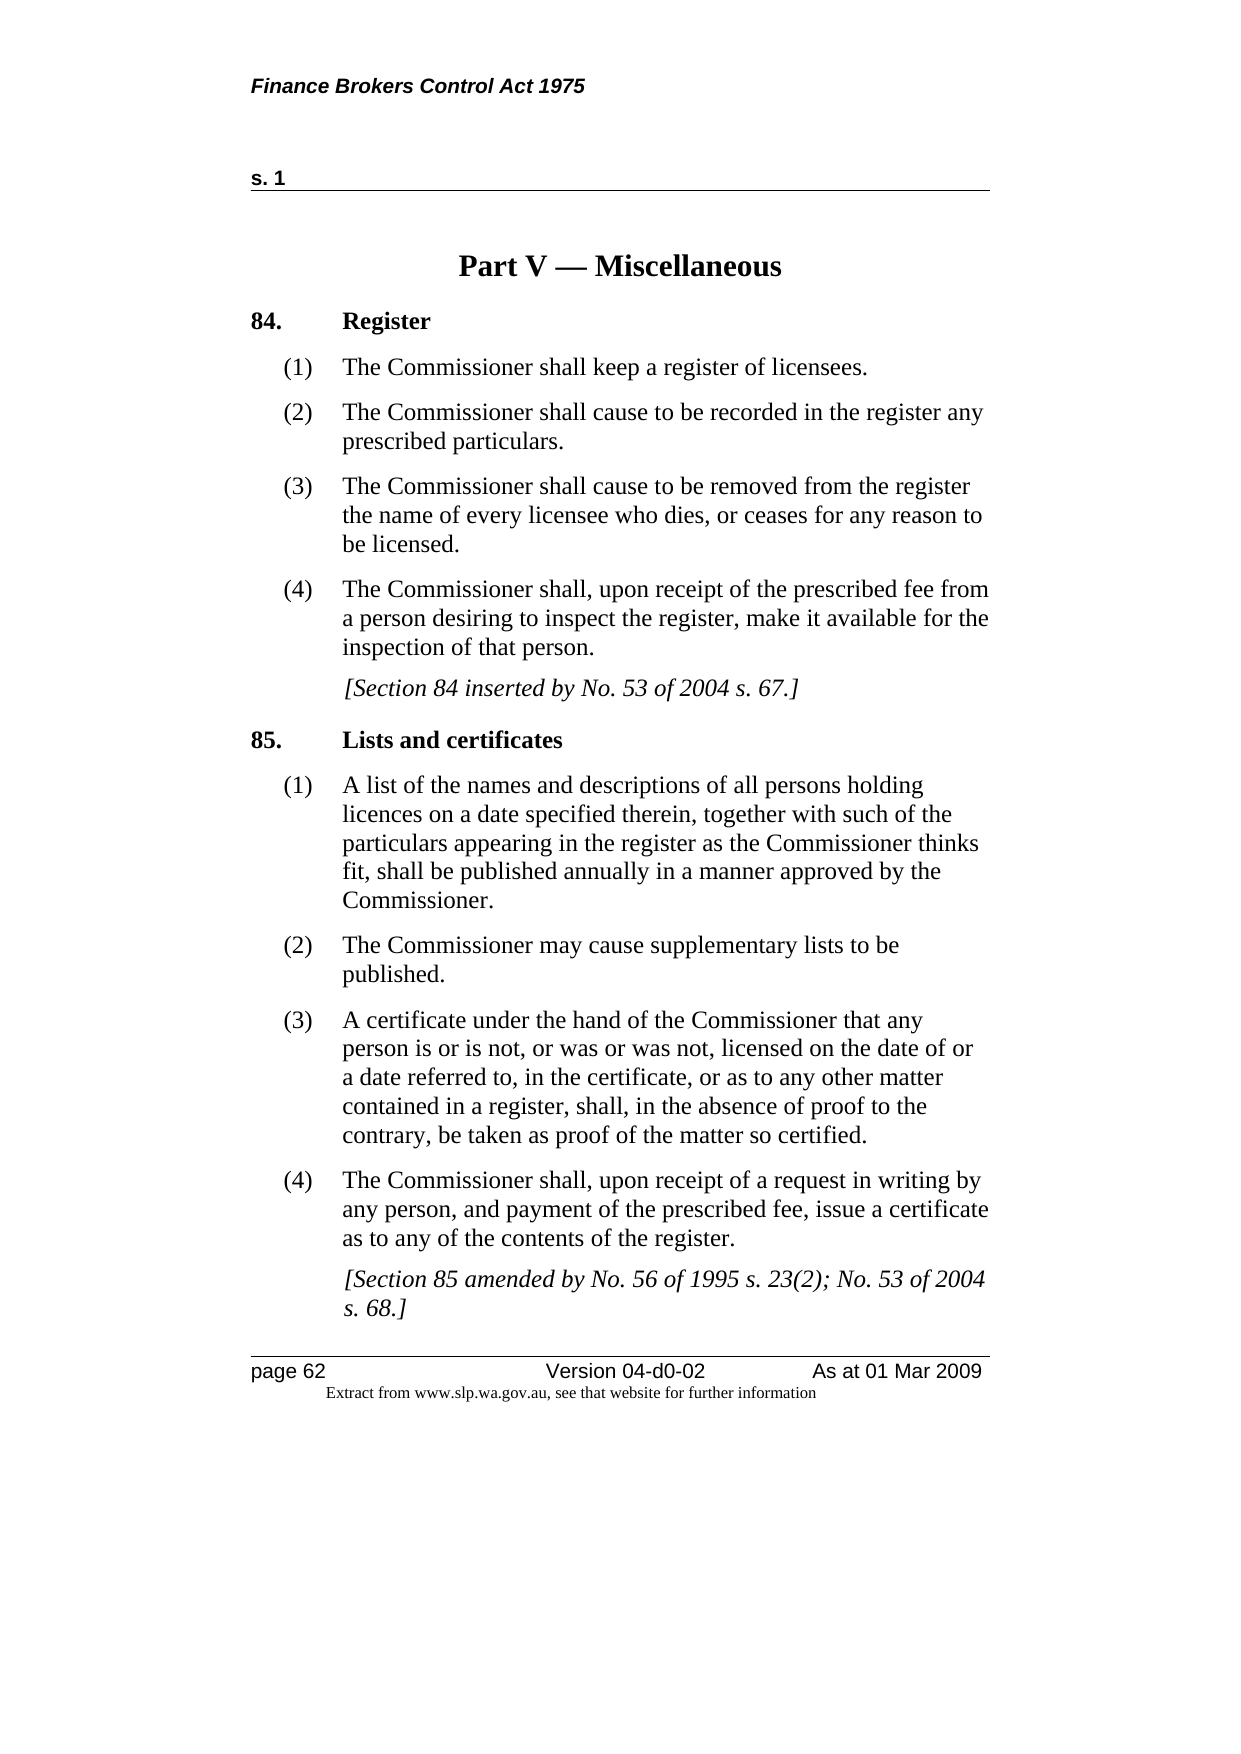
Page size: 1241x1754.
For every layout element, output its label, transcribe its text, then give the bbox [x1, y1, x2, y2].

text (1) A list of the names and descriptions of all persons holding licences on a date specified therein, together with such of the particulars appearing in the register as the Commissioner thinks fit, shall be published annually in a manner approved by the Commissioner. [251, 770, 990, 914]
text (2) The Commissioner may cause supplementary lists to be published. [251, 931, 990, 988]
text [Section 84 inserted by No. 53 of 2004 s. 67.] [251, 673, 990, 702]
text (4) The Commissioner shall, upon receipt of a request in writing by any person, and payment of the prescribed fee, issue a certificate as to any of the contents of the register. [251, 1165, 990, 1251]
subtitle 85. Lists and certificates [251, 725, 990, 753]
text (1) The Commissioner shall keep a register of licensees. [251, 352, 990, 381]
text (2) The Commissioner shall cause to be recorded in the register any prescribed particulars. [251, 397, 990, 455]
text (3) A certificate under the hand of the Commissioner that any person is or is not, or was or was not, licensed on the date of or a date referred to, in the certificate, or as to any other matter contained in a register, shall, in the absence of proof to the contrary, be taken as proof of the matter so certified. [251, 1005, 990, 1148]
text (4) The Commissioner shall, upon receipt of the prescribed fee from a person desiring to inspect the register, make it available for the inspection of that person. [251, 574, 990, 661]
text (3) The Commissioner shall cause to be removed from the register the name of every licensee who dies, or ceases for any reason to be licensed. [251, 471, 990, 558]
subtitle Part V — Miscellaneous [251, 247, 990, 283]
subtitle 84. Register [251, 306, 990, 335]
text [Section 85 amended by No. 56 of 1995 s. 23(2); No. 53 of 2004 s. 68.] [251, 1264, 990, 1321]
